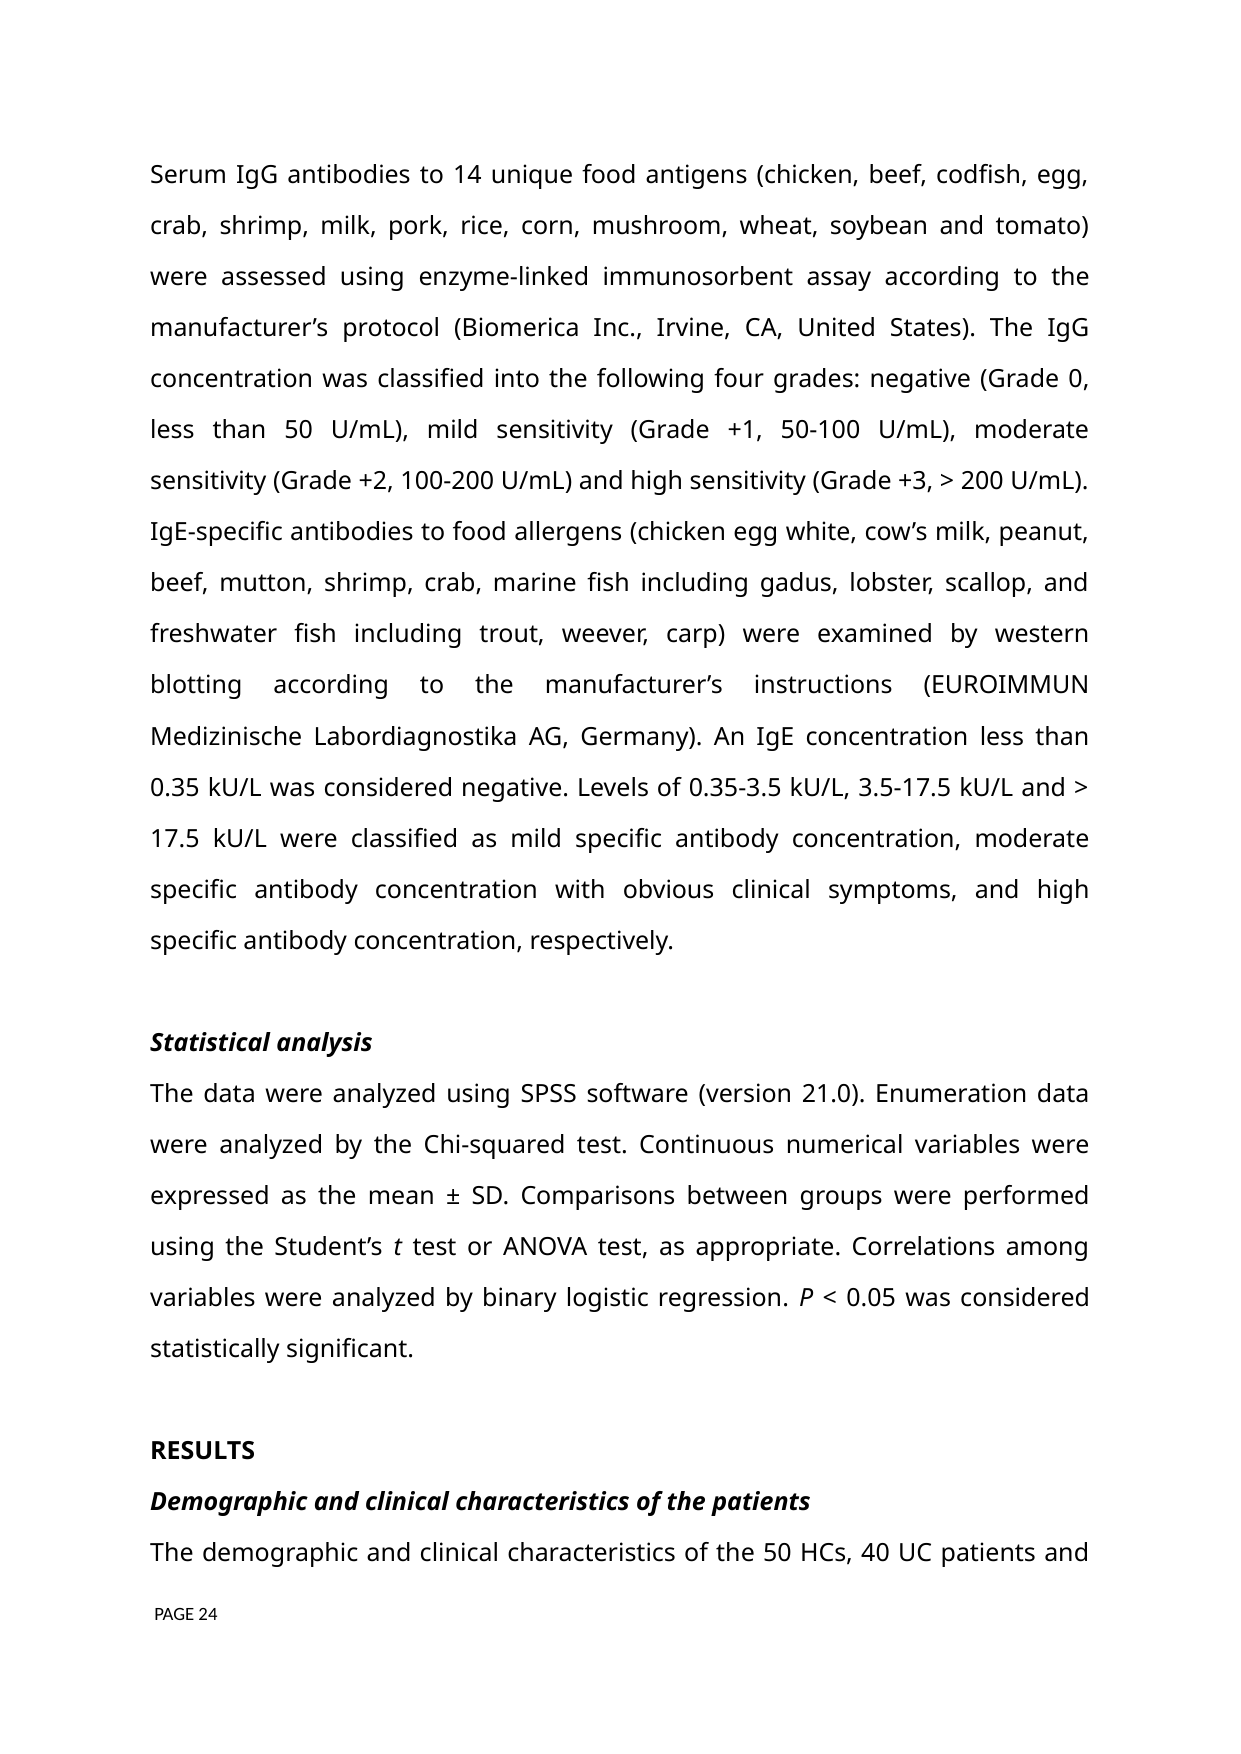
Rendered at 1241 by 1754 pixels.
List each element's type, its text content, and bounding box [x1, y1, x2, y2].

text Serum IgG antibodies to 14 unique food antigens (chicken, beef, codfish, egg, crab, shrimp, milk, pork, rice, corn, mushroom, wheat, soybean and tomato) were assessed using enzyme-linked immunosorbent assay according to the manufacturer’s protocol (Biomerica Inc., Irvine, CA, United States). The IgG concentration was classified into the following four grades: negative (Grade 0, less than 50 U/mL), mild sensitivity (Grade +1, 50-100 U/mL), moderate sensitivity (Grade +2, 100-200 U/mL) and high sensitivity (Grade +3, > 200 U/mL). IgE-specific antibodies to food allergens (chicken egg white, cow’s milk, peanut, beef, mutton, shrimp, crab, marine fish including gadus, lobster, scallop, and freshwater fish including trout, weever, carp) were examined by western blotting according to the manufacturer’s instructions (EUROIMMUN Medizinische Labordiagnostika AG, Germany). An IgE concentration less than 0.35 kU/L was considered negative. Levels of 0.35-3.5 kU/L, 3.5-17.5 kU/L and > 17.5 kU/L were classified as mild specific antibody concentration, moderate specific antibody concentration with obvious clinical symptoms, and high specific antibody concentration, respectively. [150, 157, 1090, 956]
text RESULTS [150, 1433, 1090, 1467]
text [150, 1535, 1090, 1569]
text Statistical analysis [150, 1024, 1090, 1058]
text Demographic and clinical characteristics of the patients [150, 1484, 1090, 1518]
text The data were analyzed using SPSS software (version 21.0). Enumeration data were analyzed by the Chi-squared test. Continuous numerical variables were expressed as the mean ± SD. Comparisons between groups were performed using the Student’s t test or ANOVA test, as appropriate. Correlations among variables were analyzed by binary logistic regression. P < 0.05 was considered statistically significant. [150, 1075, 1090, 1365]
